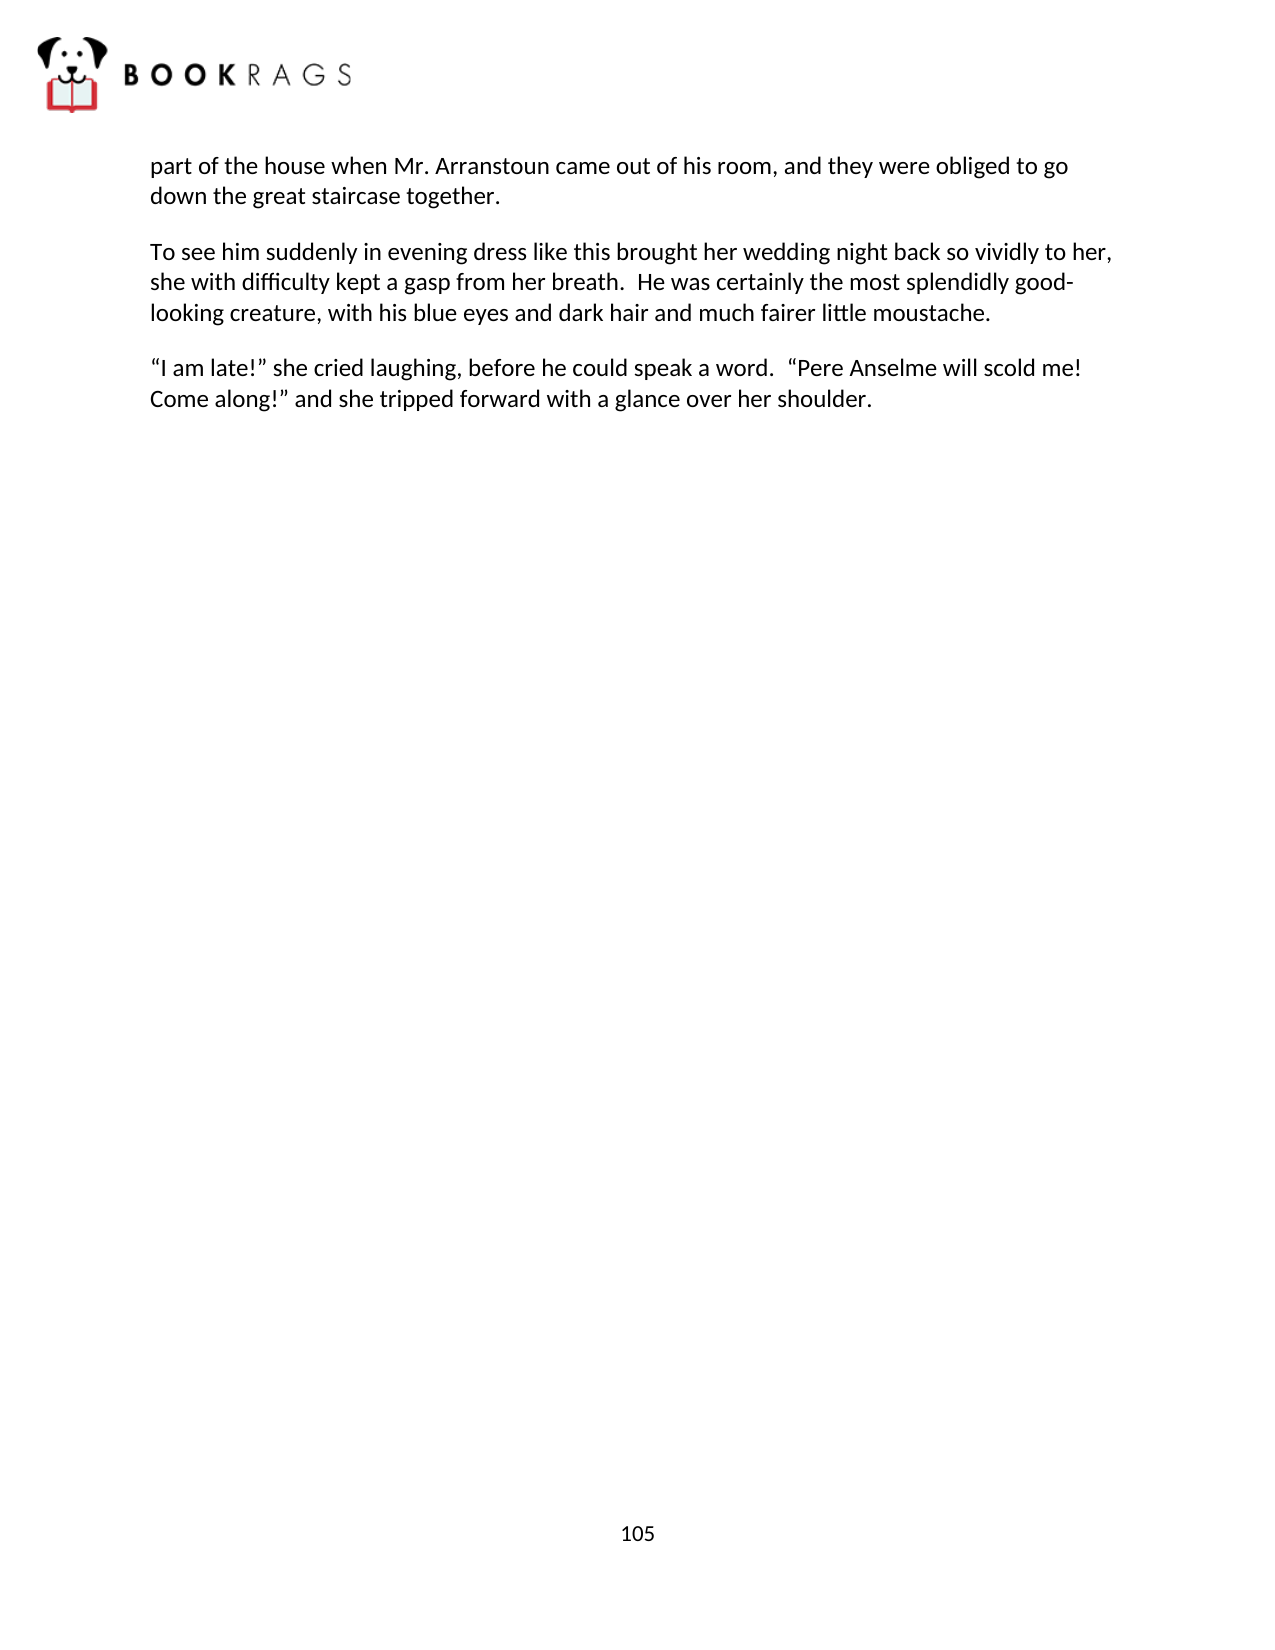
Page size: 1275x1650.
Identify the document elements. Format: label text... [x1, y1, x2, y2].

picture [37, 37, 351, 113]
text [150, 150, 1125, 211]
text “I am late!” she cried laughing, before he could speak a word. “Pere Anselme will scold me! Come along!” and she tripped forward with a glance over her shoulder. [150, 353, 1125, 414]
text To see him suddenly in evening dress like this brought her wedding night back so vividly to her, she with difficulty kept a gasp from her breath. He was certainly the most splendidly good-looking creature, with his blue eyes and dark hair and much fairer little moustache. [150, 236, 1125, 328]
